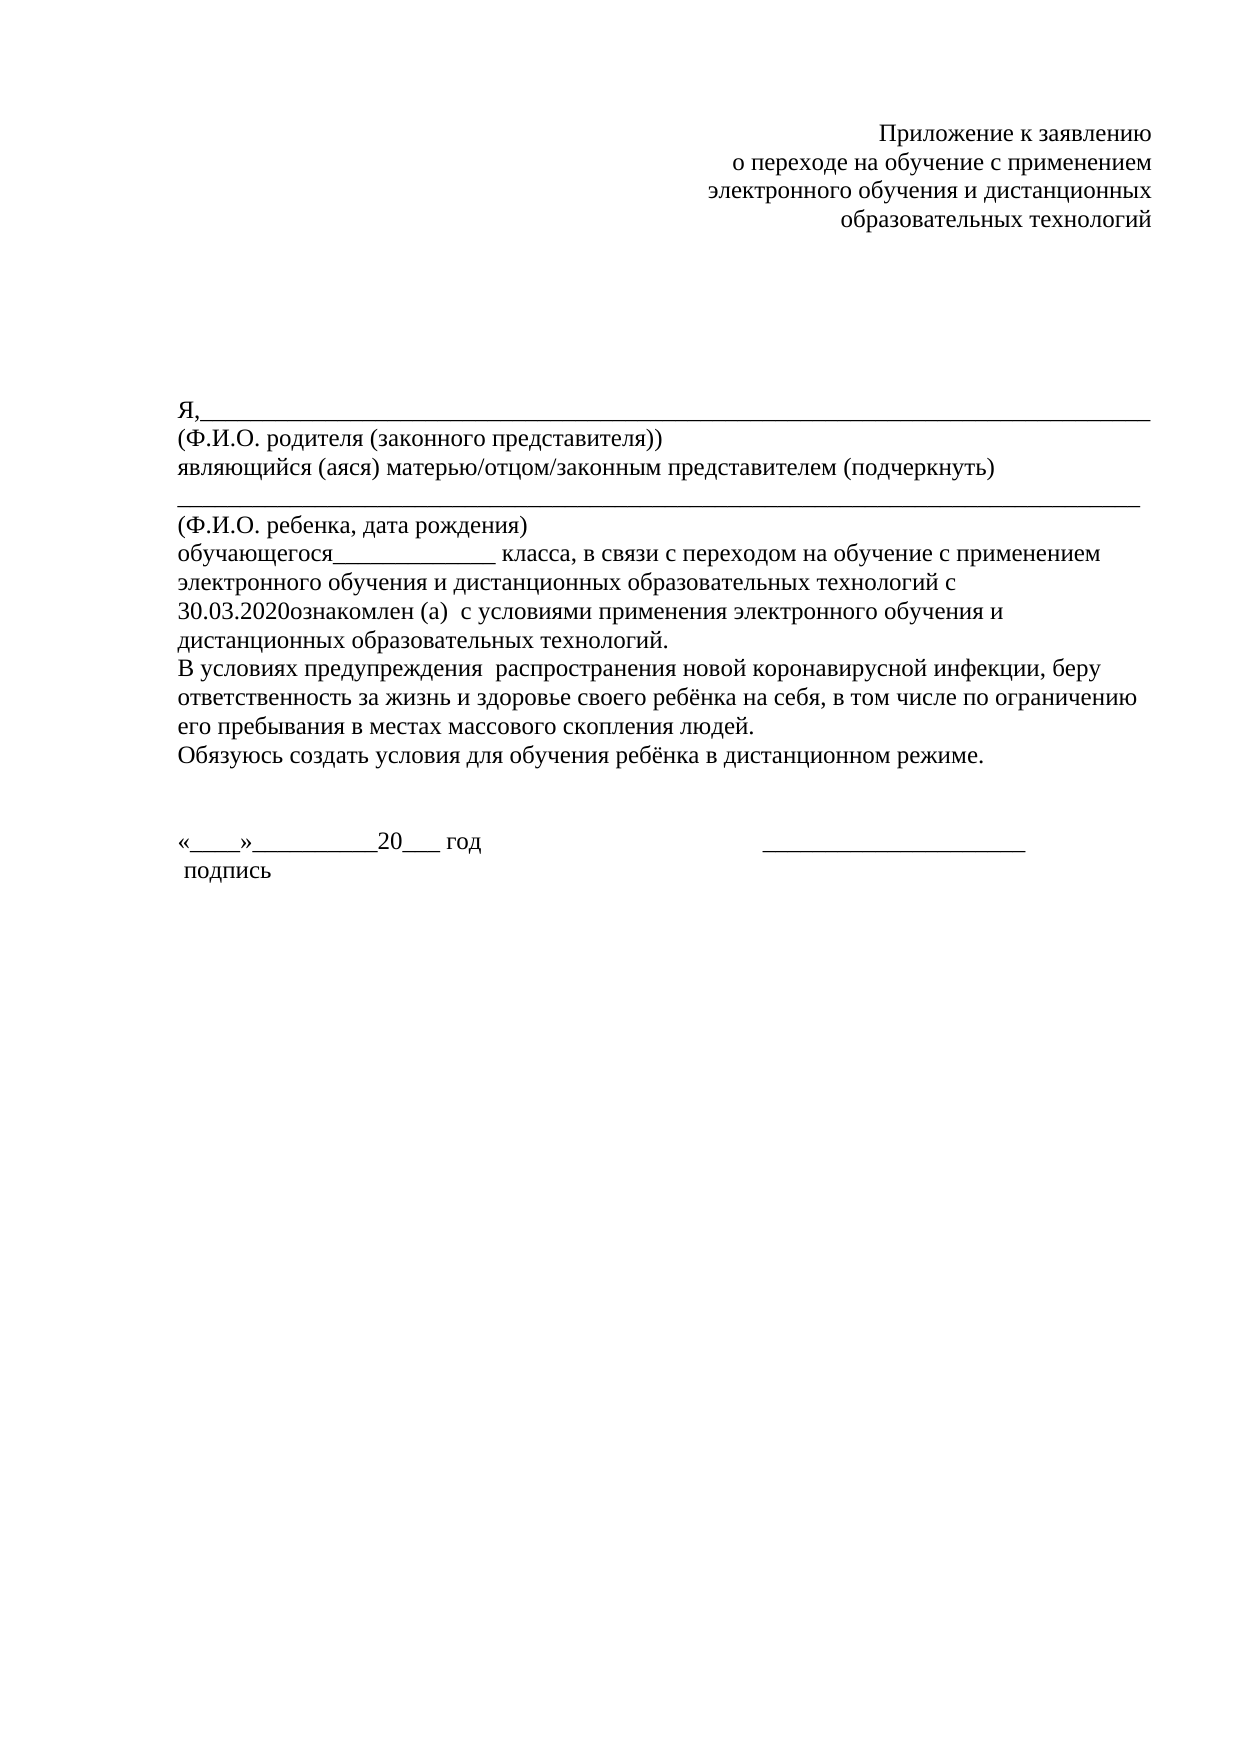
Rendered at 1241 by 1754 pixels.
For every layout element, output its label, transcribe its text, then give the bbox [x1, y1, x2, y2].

text Обязуюсь создать условия для обучения ребёнка в дистанционном режиме. [177, 740, 1152, 768]
text являющийся (аяся) матерью/отцом/законным представителем (подчеркнуть) [177, 452, 1152, 481]
text Я,____________________________________________________________________________ [177, 395, 1152, 423]
text Приложение к заявлению [177, 118, 1152, 147]
text (Ф.И.О. родителя (законного представителя)) [177, 423, 1152, 452]
text «____»__________20___ год _____________________ [177, 826, 1152, 855]
text подпись [177, 855, 1152, 883]
text образовательных технологий [177, 204, 1152, 233]
text о переходе на обучение с применением [177, 147, 1152, 176]
text (Ф.И.О. ребенка, дата рождения) [177, 510, 1152, 538]
text обучающегося_____________ класса, в связи с переходом на обучение с применением электронного обучения и дистанционных образовательных технологий с 30.03.2020ознакомлен (а) с условиями применения электронного обучения и дистанционных образовательных технологий. [177, 538, 1152, 653]
text В условиях предупреждения распространения новой коронавирусной инфекции, беру ответственность за жизнь и здоровье своего ребёнка на себя, в том числе по ограничению его пребывания в местах массового скопления людей. [177, 653, 1152, 740]
text электронного обучения и дистанционных [177, 176, 1152, 204]
text _____________________________________________________________________________ [177, 481, 1152, 510]
